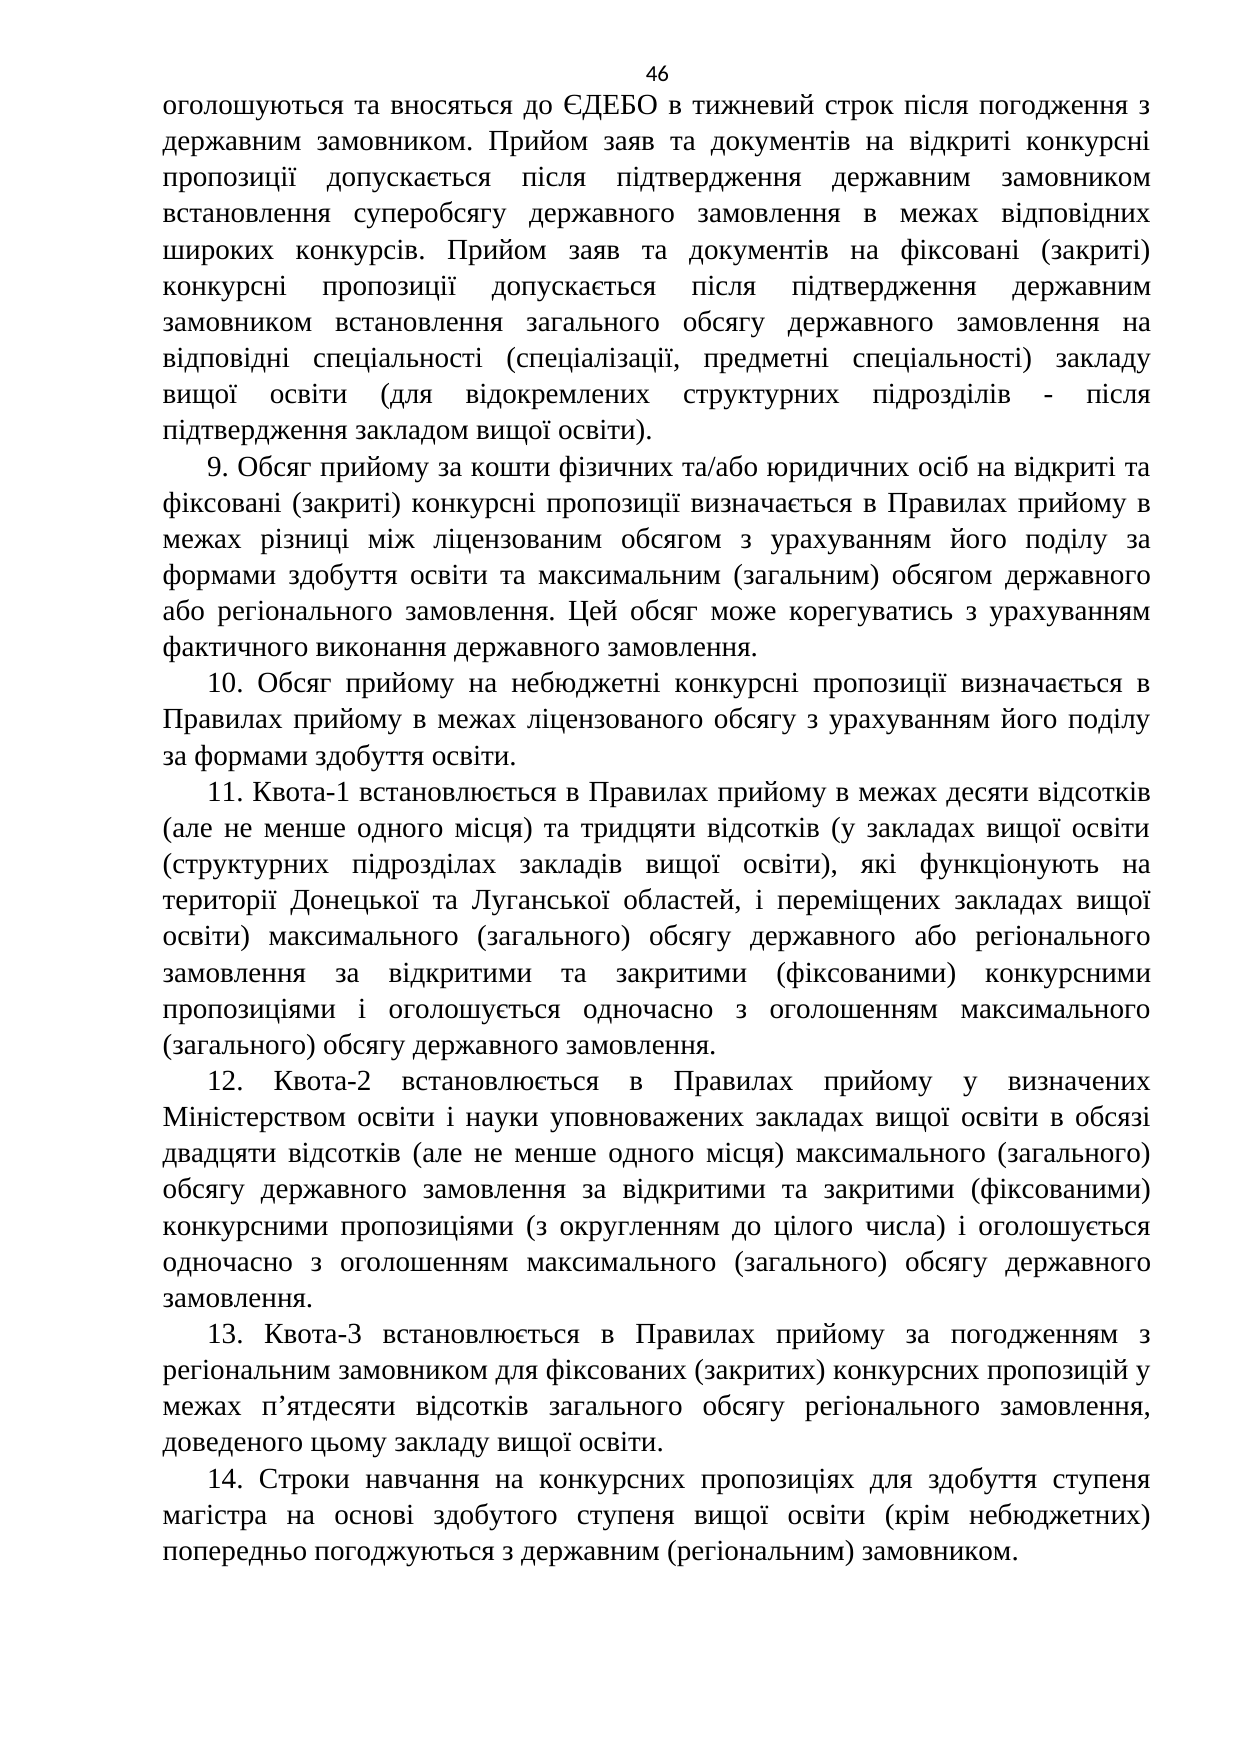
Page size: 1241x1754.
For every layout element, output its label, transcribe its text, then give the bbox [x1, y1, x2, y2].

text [162, 87, 1152, 446]
text 14. Строки навчання на конкурсних пропозиціях для здобуття ступеня магістра на основі здобутого ступеня вищої освіти (крім небюджетних) попередньо погоджуються з державним (регіональним) замовником. [162, 1461, 1152, 1567]
text 13. Квота-3 встановлюється в Правилах прийому за погодженням з регіональним замовником для фіксованих (закритих) конкурсних пропозицій у межах п’ятдесяти відсотків загального обсягу регіонального замовлення, доведеного цьому закладу вищої освіти. [162, 1316, 1152, 1458]
text 12. Квота-2 встановлюється в Правилах прийому у визначених Міністерством освіти і науки уповноважених закладах вищої освіти в обсязі двадцяти відсотків (але не менше одного місця) максимального (загального) обсягу державного замовлення за відкритими та закритими (фіксованими) конкурсними пропозиціями (з округленням до цілого числа) і оголошується одночасно з оголошенням максимального (загального) обсягу державного замовлення. [162, 1063, 1152, 1313]
text 9. Обсяг прийому за кошти фізичних та/або юридичних осіб на відкриті та фіксовані (закриті) конкурсні пропозиції визначається в Правилах прийому в межах різниці між ліцензованим обсягом з урахуванням його поділу за формами здобуття освіти та максимальним (загальним) обсягом державного або регіонального замовлення. Цей обсяг може корегуватись з урахуванням фактичного виконання державного замовлення. [162, 449, 1152, 663]
text 10. Обсяг прийому на небюджетні конкурсні пропозиції визначається в Правилах прийому в межах ліцензованого обсягу з урахуванням його поділу за формами здобуття освіти. [162, 666, 1152, 771]
text 11. Квота-1 встановлюється в Правилах прийому в межах десяти відсотків (але не менше одного місця) та тридцяти відсотків (у закладах вищої освіти (структурних підрозділах закладів вищої освіти), які функціонують на території Донецької та Луганської областей, і переміщених закладах вищої освіти) максимального (загального) обсягу державного або регіонального замовлення за відкритими та закритими (фіксованими) конкурсними пропозиціями і оголошується одночасно з оголошенням максимального (загального) обсягу державного замовлення. [162, 774, 1152, 1061]
